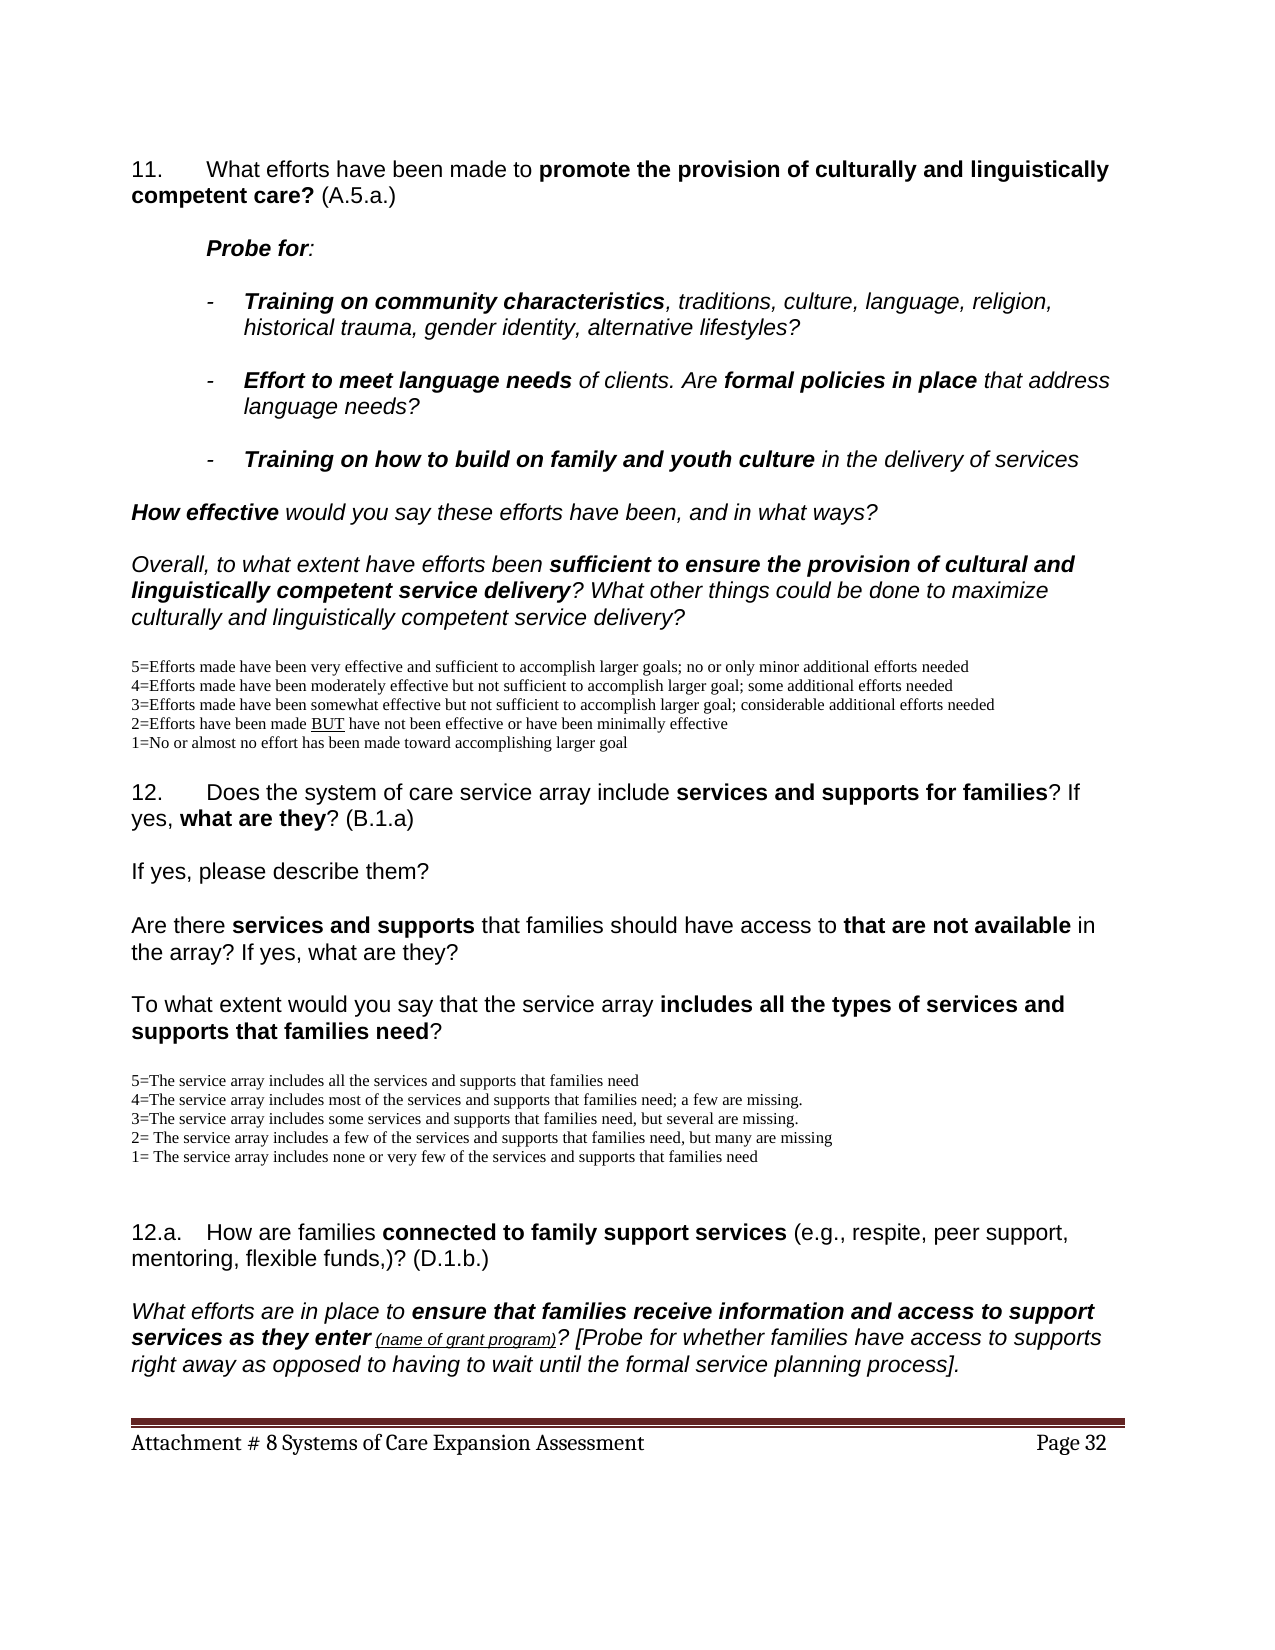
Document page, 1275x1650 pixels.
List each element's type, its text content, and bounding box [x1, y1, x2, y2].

list Effort to meet language needs of clients. Are formal policies in place that address language needs? [206, 367, 1125, 419]
text How effective would you say these efforts have been, and in what ways? [131, 498, 1125, 525]
text Probe for: [131, 235, 1125, 261]
list Training on community characteristics, traditions, culture, language, religion, historical trauma, gender identity, alternative lifestyles? [206, 288, 1125, 340]
list If yes, please describe them? [131, 858, 1125, 884]
list 12.a. How are families connected to family support services (e.g., respite, peer support, mentoring, flexible funds,)? (D.1.b.) [131, 1219, 1125, 1272]
list 3=The service array includes some services and supports that families need, but several are missing. [131, 1109, 1125, 1128]
list To what extent would you say that the service array includes all the types of services and supports that families need? [131, 991, 1125, 1044]
text Overall, to what extent have efforts been sufficient to ensure the provision of cultural and linguistically competent service delivery? What other things could be done to maximize culturally and linguistically competent service delivery? [131, 551, 1125, 630]
text 3=Efforts made have been somewhat effective but not sufficient to accomplish larger goal; considerable additional efforts needed [131, 695, 1125, 714]
list Training on how to build on family and youth culture in the delivery of services [206, 446, 1125, 472]
list 12. Does the system of care service array include services and supports for families? If yes, what are they? (B.1.a) [131, 779, 1125, 831]
text 4=Efforts made have been moderately effective but not sufficient to accomplish larger goal; some additional efforts needed [131, 676, 1125, 695]
text 2=Efforts have been made BUT have not been effective or have been minimally effective [131, 714, 1125, 733]
text 11. What efforts have been made to promote the provision of culturally and linguistically competent care? (A.5.a.) [131, 156, 1125, 208]
text 5=Efforts made have been very effective and sufficient to accomplish larger goals; no or only minor additional efforts needed [131, 657, 1125, 676]
list Are there services and supports that families should have access to that are not available in the array? If yes, what are they? [131, 912, 1125, 965]
list 2= The service array includes a few of the services and supports that families need, but many are missing [131, 1128, 1125, 1147]
text 1=No or almost no effort has been made toward accomplishing larger goal [131, 733, 1125, 752]
list 1= The service array includes none or very few of the services and supports that families need [131, 1147, 1125, 1166]
list 5=The service array includes all the services and supports that families need [131, 1070, 1125, 1089]
list 4=The service array includes most of the services and supports that families need; a few are missing. [131, 1089, 1125, 1109]
list What efforts are in place to ensure that families receive information and access to support services as they enter (name of grant program)? [Probe for whether families have access to supports right away as opposed to having to wait until the formal service planning process]. [131, 1298, 1125, 1377]
